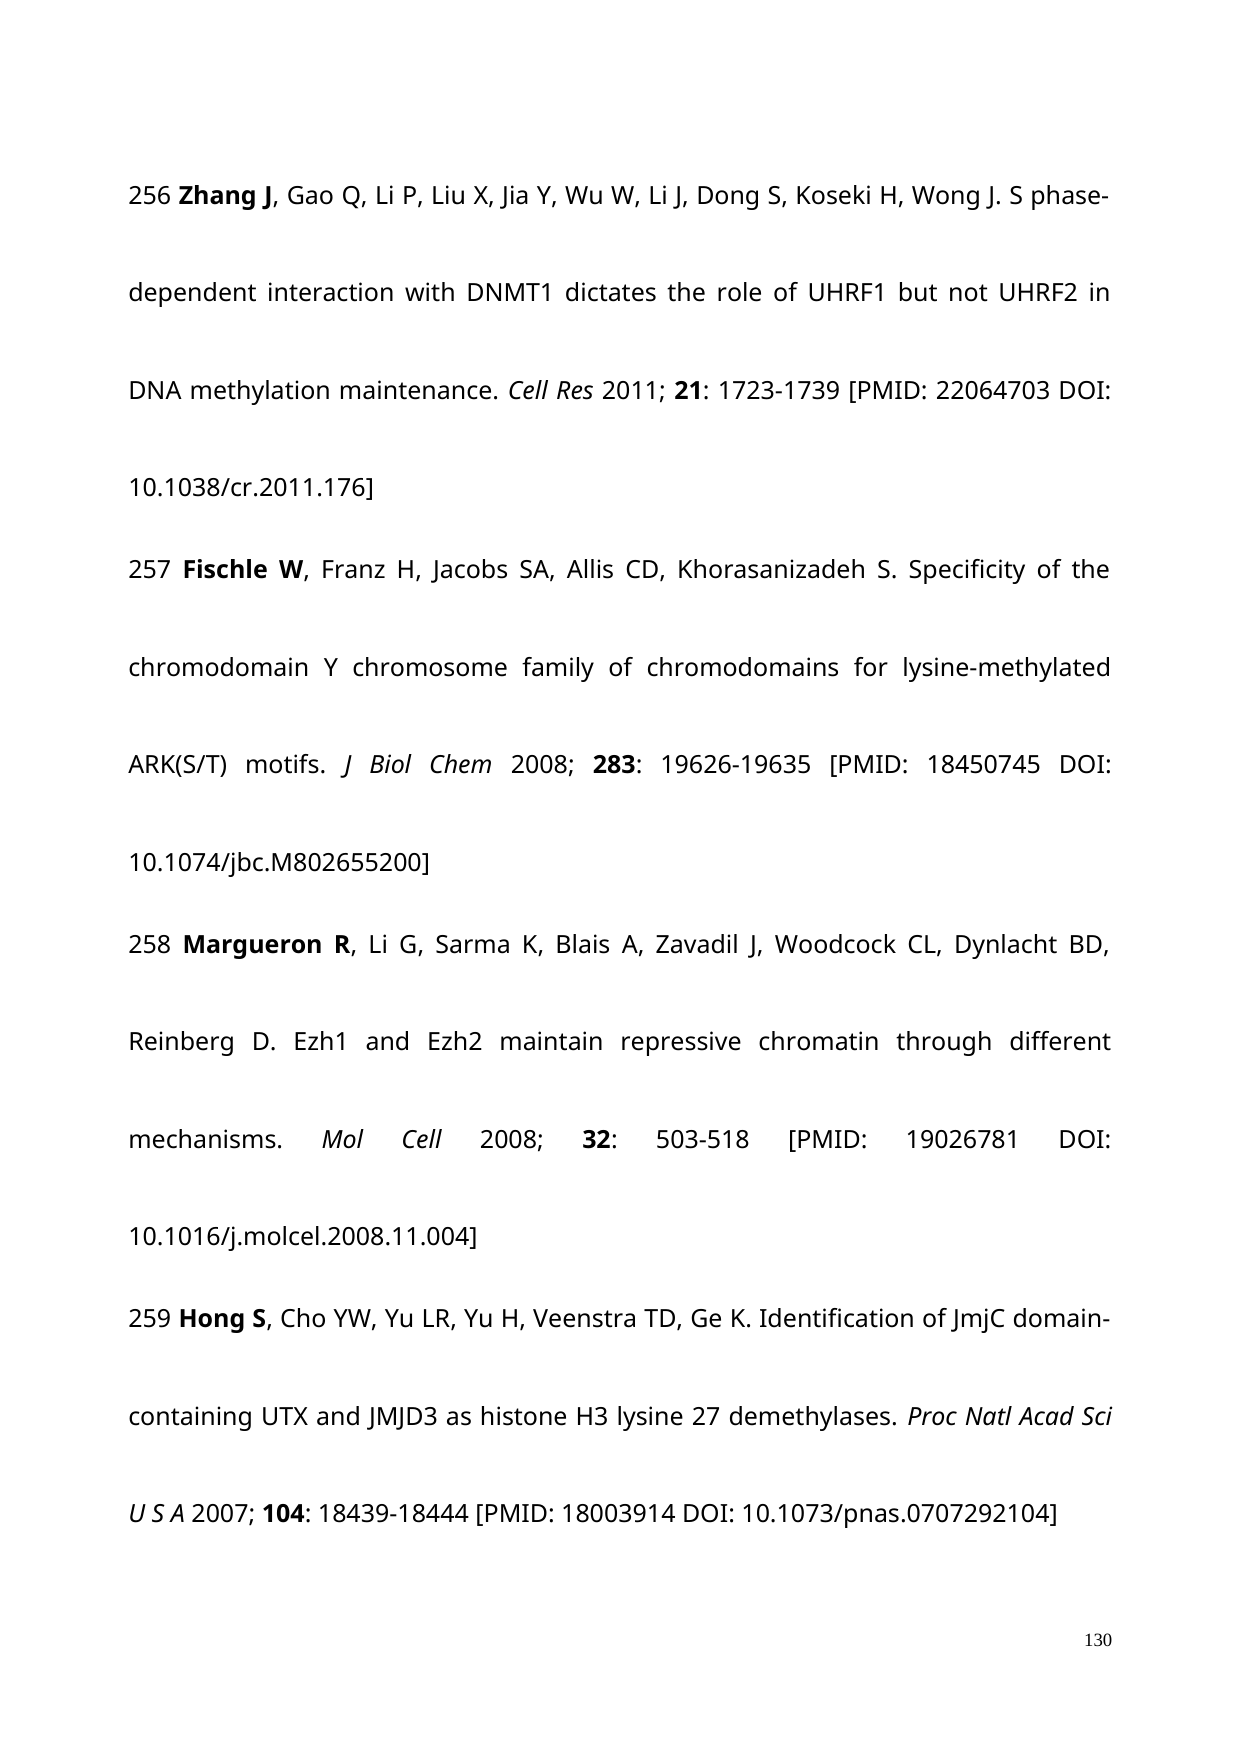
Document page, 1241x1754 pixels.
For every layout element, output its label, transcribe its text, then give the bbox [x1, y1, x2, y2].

text 257 Fischle W, Franz H, Jacobs SA, Allis CD, Khorasanizadeh S. Specificity of the chromodomain Y chromosome family of chromodomains for lysine-methylated ARK(S/T) motifs. J Biol Chem 2008; 283: 19626-19635 [PMID: 18450745 DOI: 10.1074/jbc.M802655200] [128, 536, 1112, 894]
text 256 Zhang J, Gao Q, Li P, Liu X, Jia Y, Wu W, Li J, Dong S, Koseki H, Wong J. S phase-dependent interaction with DNMT1 dictates the role of UHRF1 but not UHRF2 in DNA methylation maintenance. Cell Res 2011; 21: 1723-1739 [PMID: 22064703 DOI: 10.1038/cr.2011.176] [128, 162, 1112, 519]
text 258 Margueron R, Li G, Sarma K, Blais A, Zavadil J, Woodcock CL, Dynlacht BD, Reinberg D. Ezh1 and Ezh2 maintain repressive chromatin through different mechanisms. Mol Cell 2008; 32: 503-518 [PMID: 19026781 DOI: 10.1016/j.molcel.2008.11.004] [128, 911, 1112, 1268]
text 259 Hong S, Cho YW, Yu LR, Yu H, Veenstra TD, Ge K. Identification of JmjC domain-containing UTX and JMJD3 as histone H3 lysine 27 demethylases. Proc Natl Acad Sci U S A 2007; 104: 18439-18444 [PMID: 18003914 DOI: 10.1073/pnas.0707292104] [128, 1285, 1112, 1545]
